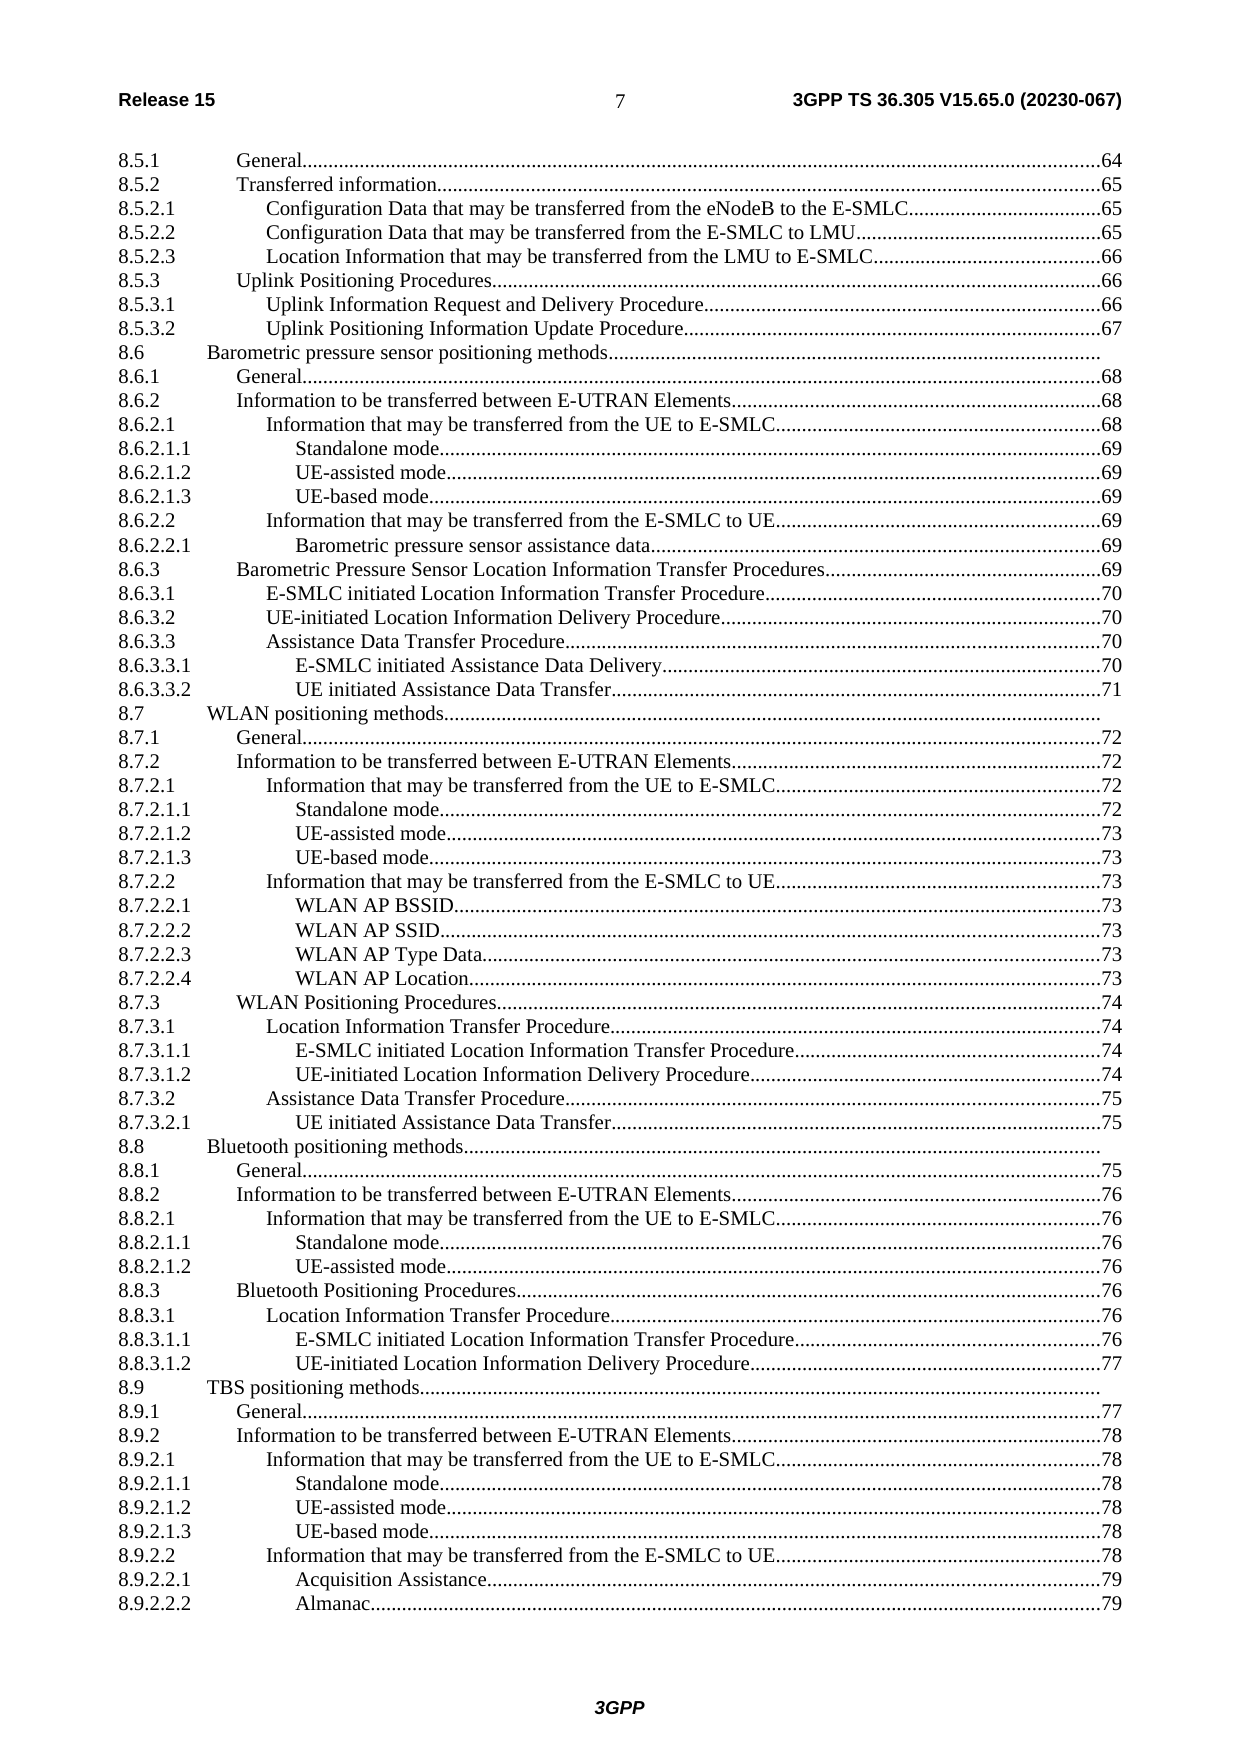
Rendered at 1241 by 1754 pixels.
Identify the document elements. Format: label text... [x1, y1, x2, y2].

text 8.6.3.3.1 E-SMLC initiated Assistance Data Delivery 70 [118, 653, 1122, 677]
text 8.6.2.2.1 Barometric pressure sensor assistance data 69 [118, 532, 1122, 557]
text 8.7.2.2 Information that may be transferred from the E-SMLC to UE 73 [118, 869, 1122, 893]
text 8.7.3.1 Location Information Transfer Procedure 74 [118, 1014, 1122, 1038]
text 8.8.2.1 Information that may be transferred from the UE to E-SMLC 76 [118, 1206, 1122, 1230]
text 8.6.3 Barometric Pressure Sensor Location Information Transfer Procedures 69 [118, 557, 1122, 581]
text 8.9.2 Information to be transferred between E-UTRAN Elements 78 [118, 1423, 1122, 1447]
text 8.5.1 General 64 [118, 147, 1122, 172]
text 8.9.2.2.1 Acquisition Assistance 79 [118, 1567, 1122, 1591]
text 8.6.2.1.3 UE-based mode 69 [118, 484, 1122, 508]
text 8.8.1 General 75 [118, 1158, 1122, 1182]
text 8.9.2.2 Information that may be transferred from the E-SMLC to UE 78 [118, 1543, 1122, 1567]
text 8.7.2 Information to be transferred between E-UTRAN Elements 72 [118, 749, 1122, 773]
text 8.6 Barometric pressure sensor positioning methods 68 [118, 340, 1078, 364]
text 8.7.2.2.3 WLAN AP Type Data 73 [118, 942, 1122, 966]
text 8.7.2.2.4 WLAN AP Location 73 [118, 966, 1122, 990]
text 8.6.3.1 E-SMLC initiated Location Information Transfer Procedure 70 [118, 581, 1122, 605]
text 8.9.2.1.3 UE-based mode 78 [118, 1519, 1122, 1543]
text 8.5.2.1 Configuration Data that may be transferred from the eNodeB to the E-SMLC 65 [118, 196, 1122, 220]
text 8.8.2.1.1 Standalone mode 76 [118, 1230, 1122, 1254]
text 8.7.2.1 Information that may be transferred from the UE to E-SMLC 72 [118, 773, 1122, 797]
text 8.6.2.1.2 UE-assisted mode 69 [118, 460, 1122, 484]
text 8.7.3.2 Assistance Data Transfer Procedure 75 [118, 1086, 1122, 1110]
text 8.5.3.2 Uplink Positioning Information Update Procedure 67 [118, 316, 1122, 340]
text 8.9.2.2.2 Almanac 79 [118, 1591, 1122, 1615]
text 8.5.3.1 Uplink Information Request and Delivery Procedure 66 [118, 292, 1122, 316]
text 8.6.2.1.1 Standalone mode 69 [118, 436, 1122, 460]
text 8.9.2.1.2 UE-assisted mode 78 [118, 1495, 1122, 1519]
text 8.6.2 Information to be transferred between E-UTRAN Elements 68 [118, 388, 1122, 412]
text 8.9.2.1.1 Standalone mode 78 [118, 1471, 1122, 1495]
text 8.7.2.2.1 WLAN AP BSSID 73 [118, 893, 1122, 917]
text 8.7.2.1.3 UE-based mode 73 [118, 845, 1122, 869]
text 8.6.3.3 Assistance Data Transfer Procedure 70 [118, 629, 1122, 653]
text 8.5.2 Transferred information 65 [118, 172, 1122, 196]
text 8.9 TBS positioning methods 77 [118, 1375, 1078, 1399]
text 8.9.2.1 Information that may be transferred from the UE to E-SMLC 78 [118, 1447, 1122, 1471]
text 8.7.3.1.1 E-SMLC initiated Location Information Transfer Procedure 74 [118, 1038, 1122, 1062]
text 8.6.3.2 UE-initiated Location Information Delivery Procedure 70 [118, 605, 1122, 629]
text 8.5.3 Uplink Positioning Procedures 66 [118, 268, 1122, 292]
text 8.7.2.2.2 WLAN AP SSID 73 [118, 917, 1122, 942]
text 8.7.2.1.1 Standalone mode 72 [118, 797, 1122, 821]
text 8.8.3.1.1 E-SMLC initiated Location Information Transfer Procedure 76 [118, 1327, 1122, 1351]
text 8.7.3.2.1 UE initiated Assistance Data Transfer 75 [118, 1110, 1122, 1134]
text 8.7.3.1.2 UE-initiated Location Information Delivery Procedure 74 [118, 1062, 1122, 1086]
text 8.7.2.1.2 UE-assisted mode 73 [118, 821, 1122, 845]
text 8.8.2.1.2 UE-assisted mode 76 [118, 1254, 1122, 1278]
text 8.8.3.1 Location Information Transfer Procedure 76 [118, 1302, 1122, 1327]
text 8.9.1 General 77 [118, 1399, 1122, 1423]
text 8.6.1 General 68 [118, 364, 1122, 388]
text 8.7 WLAN positioning methods 72 [118, 701, 1078, 725]
text 8.5.2.2 Configuration Data that may be transferred from the E-SMLC to LMU 65 [118, 220, 1122, 244]
text 8.8.3 Bluetooth Positioning Procedures 76 [118, 1278, 1122, 1302]
text 8.7.1 General 72 [118, 725, 1122, 749]
text 8.8.2 Information to be transferred between E-UTRAN Elements 76 [118, 1182, 1122, 1206]
text 8.7.3 WLAN Positioning Procedures 74 [118, 990, 1122, 1014]
text 8.6.3.3.2 UE initiated Assistance Data Transfer 71 [118, 677, 1122, 701]
text 8.8 Bluetooth positioning methods 75 [118, 1134, 1078, 1158]
text 8.6.2.1 Information that may be transferred from the UE to E-SMLC 68 [118, 412, 1122, 436]
text 8.5.2.3 Location Information that may be transferred from the LMU to E-SMLC 66 [118, 244, 1122, 268]
text 8.6.2.2 Information that may be transferred from the E-SMLC to UE 69 [118, 508, 1122, 532]
text 8.8.3.1.2 UE-initiated Location Information Delivery Procedure 77 [118, 1351, 1122, 1375]
